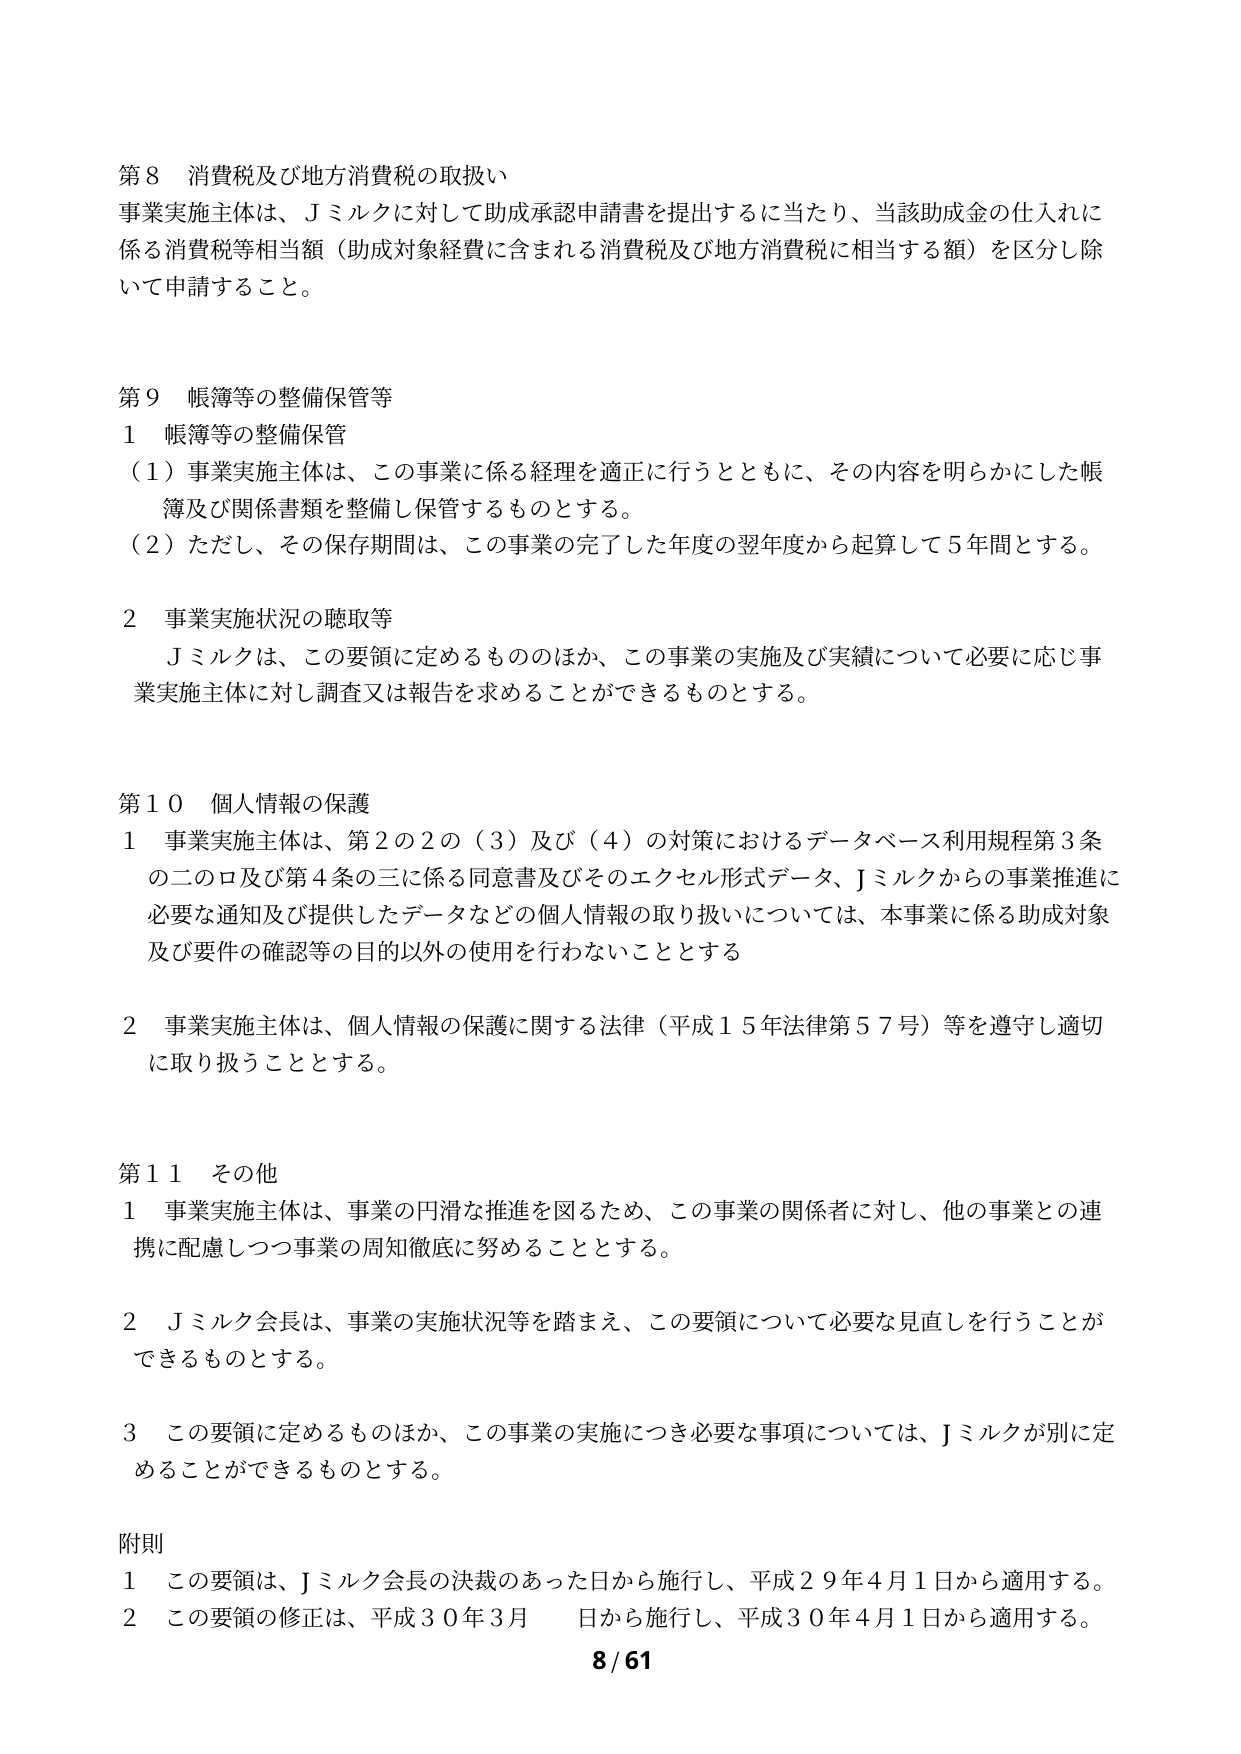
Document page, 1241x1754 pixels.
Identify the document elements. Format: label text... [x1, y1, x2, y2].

text （１）事業実施主体は、この事業に係る経理を適正に行うとともに、その内容を明らかにした帳簿及び関係書類を整備し保管するものとする。 [118, 452, 1122, 526]
text 事業実施主体は、Ｊミルクに対して助成承認申請書を提出するに当たり、当該助成金の仕入れに係る消費税等相当額（助成対象経費に含まれる消費税及び地方消費税に相当する額）を区分し除いて申請すること。 [118, 193, 1122, 304]
text ２ 事業実施主体は、個人情報の保護に関する法律（平成１５年法律第５７号）等を遵守し適切に取り扱うこととする。 [118, 1006, 1122, 1080]
text ３ この要領に定めるものほか、この事業の実施につき必要な事項については、Jミルクが別に定めることができるものとする。 [118, 1413, 1122, 1487]
text ２ Ｊミルク会長は、事業の実施状況等を踏まえ、この要領について必要な見直しを行うことができるものとする。 [118, 1302, 1122, 1376]
text ２ この要領の修正は、平成３０年３月 日から施行し、平成３０年４月１日から適用する。 [118, 1598, 1122, 1635]
text Ｊミルクは、この要領に定めるもののほか、この事業の実施及び実績について必要に応じ事業実施主体に対し調査又は報告を求めることができるものとする。 [133, 637, 1122, 711]
text １ 帳簿等の整備保管 [118, 415, 1122, 452]
text １ 事業実施主体は、第２の２の（３）及び（４）の対策におけるデータベース利用規程第３条の二のロ及び第４条の三に係る同意書及びそのエクセル形式データ、Jミルクからの事業推進に必要な通知及び提供したデータなどの個人情報の取り扱いについては、本事業に係る助成対象及び要件の確認等の目的以外の使用を行わないこととする [118, 821, 1122, 969]
text １ この要領は、Jミルク会長の決裁のあった日から施行し、平成２９年４月１日から適用する。 [118, 1561, 1122, 1598]
text 第８ 消費税及び地方消費税の取扱い [118, 156, 1122, 193]
text 第１１ その他 [118, 1154, 1122, 1191]
text ２ 事業実施状況の聴取等 [118, 599, 1122, 637]
text 第１０ 個人情報の保護 [118, 784, 1122, 821]
text 第９ 帳簿等の整備保管等 [118, 378, 1122, 415]
text 附則 [118, 1524, 1122, 1561]
text １ 事業実施主体は、事業の円滑な推進を図るため、この事業の関係者に対し、他の事業との連携に配慮しつつ事業の周知徹底に努めることとする。 [118, 1191, 1122, 1265]
text （２）ただし、その保存期間は、この事業の完了した年度の翌年度から起算して５年間とする。 [118, 526, 1122, 563]
